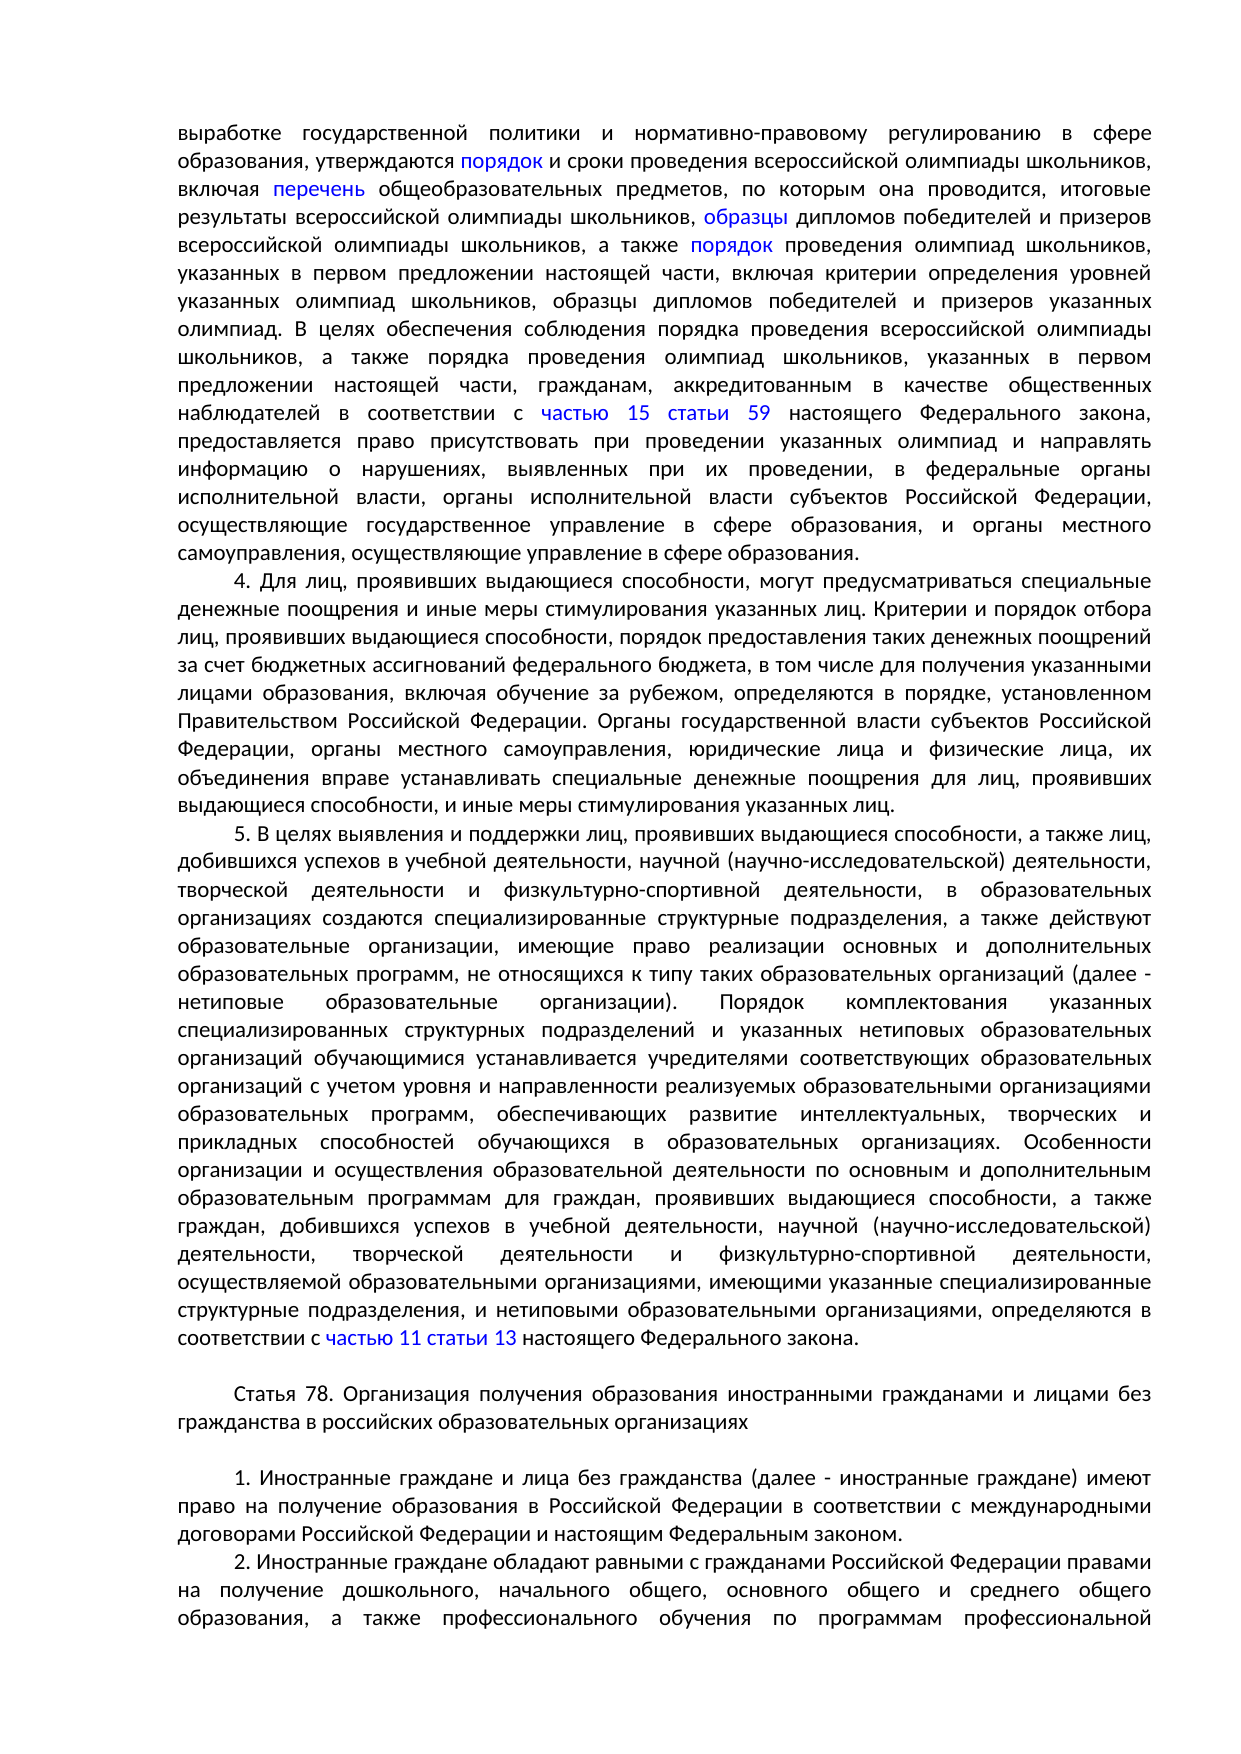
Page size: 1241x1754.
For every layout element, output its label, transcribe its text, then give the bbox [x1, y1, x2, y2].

text 5. В целях выявления и поддержки лиц, проявивших выдающиеся способности, а также лиц, добившихся успехов в учебной деятельности, научной (научно-исследовательской) деятельности, творческой деятельности и физкультурно-спортивной деятельности, в образовательных организациях создаются специализированные структурные подразделения, а также действуют образовательные организации, имеющие право реализации основных и дополнительных образовательных программ, не относящихся к типу таких образовательных организаций (далее - нетиповые образовательные организации). Порядок комплектования указанных специализированных структурных подразделений и указанных нетиповых образовательных организаций обучающимися устанавливается учредителями соответствующих образовательных организаций с учетом уровня и направленности реализуемых образовательными организациями образовательных программ, обеспечивающих развитие интеллектуальных, творческих и прикладных способностей обучающихся в образовательных организациях. Особенности организации и осуществления образовательной деятельности по основным и дополнительным образовательным программам для граждан, проявивших выдающиеся способности, а также граждан, добившихся успехов в учебной деятельности, научной (научно-исследовательской) деятельности, творческой деятельности и физкультурно-спортивной деятельности, осуществляемой образовательными организациями, имеющими указанные специализированные структурные подразделения, и нетиповыми образовательными организациями, определяются в соответствии с частью 11 статьи 13 настоящего Федерального закона. [177, 819, 1152, 1351]
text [177, 118, 1152, 566]
text 1. Иностранные граждане и лица без гражданства (далее - иностранные граждане) имеют право на получение образования в Российской Федерации в соответствии с международными договорами Российской Федерации и настоящим Федеральным законом. [177, 1463, 1152, 1547]
text 4. Для лиц, проявивших выдающиеся способности, могут предусматриваться специальные денежные поощрения и иные меры стимулирования указанных лиц. Критерии и порядок отбора лиц, проявивших выдающиеся способности, порядок предоставления таких денежных поощрений за счет бюджетных ассигнований федерального бюджета, в том числе для получения указанными лицами образования, включая обучение за рубежом, определяются в порядке, установленном Правительством Российской Федерации. Органы государственной власти субъектов Российской Федерации, органы местного самоуправления, юридические лица и физические лица, их объединения вправе устанавливать специальные денежные поощрения для лиц, проявивших выдающиеся способности, и иные меры стимулирования указанных лиц. [177, 566, 1152, 819]
text Статья 78. Организация получения образования иностранными гражданами и лицами без гражданства в российских образовательных организациях [177, 1379, 1152, 1435]
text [177, 1547, 1152, 1631]
